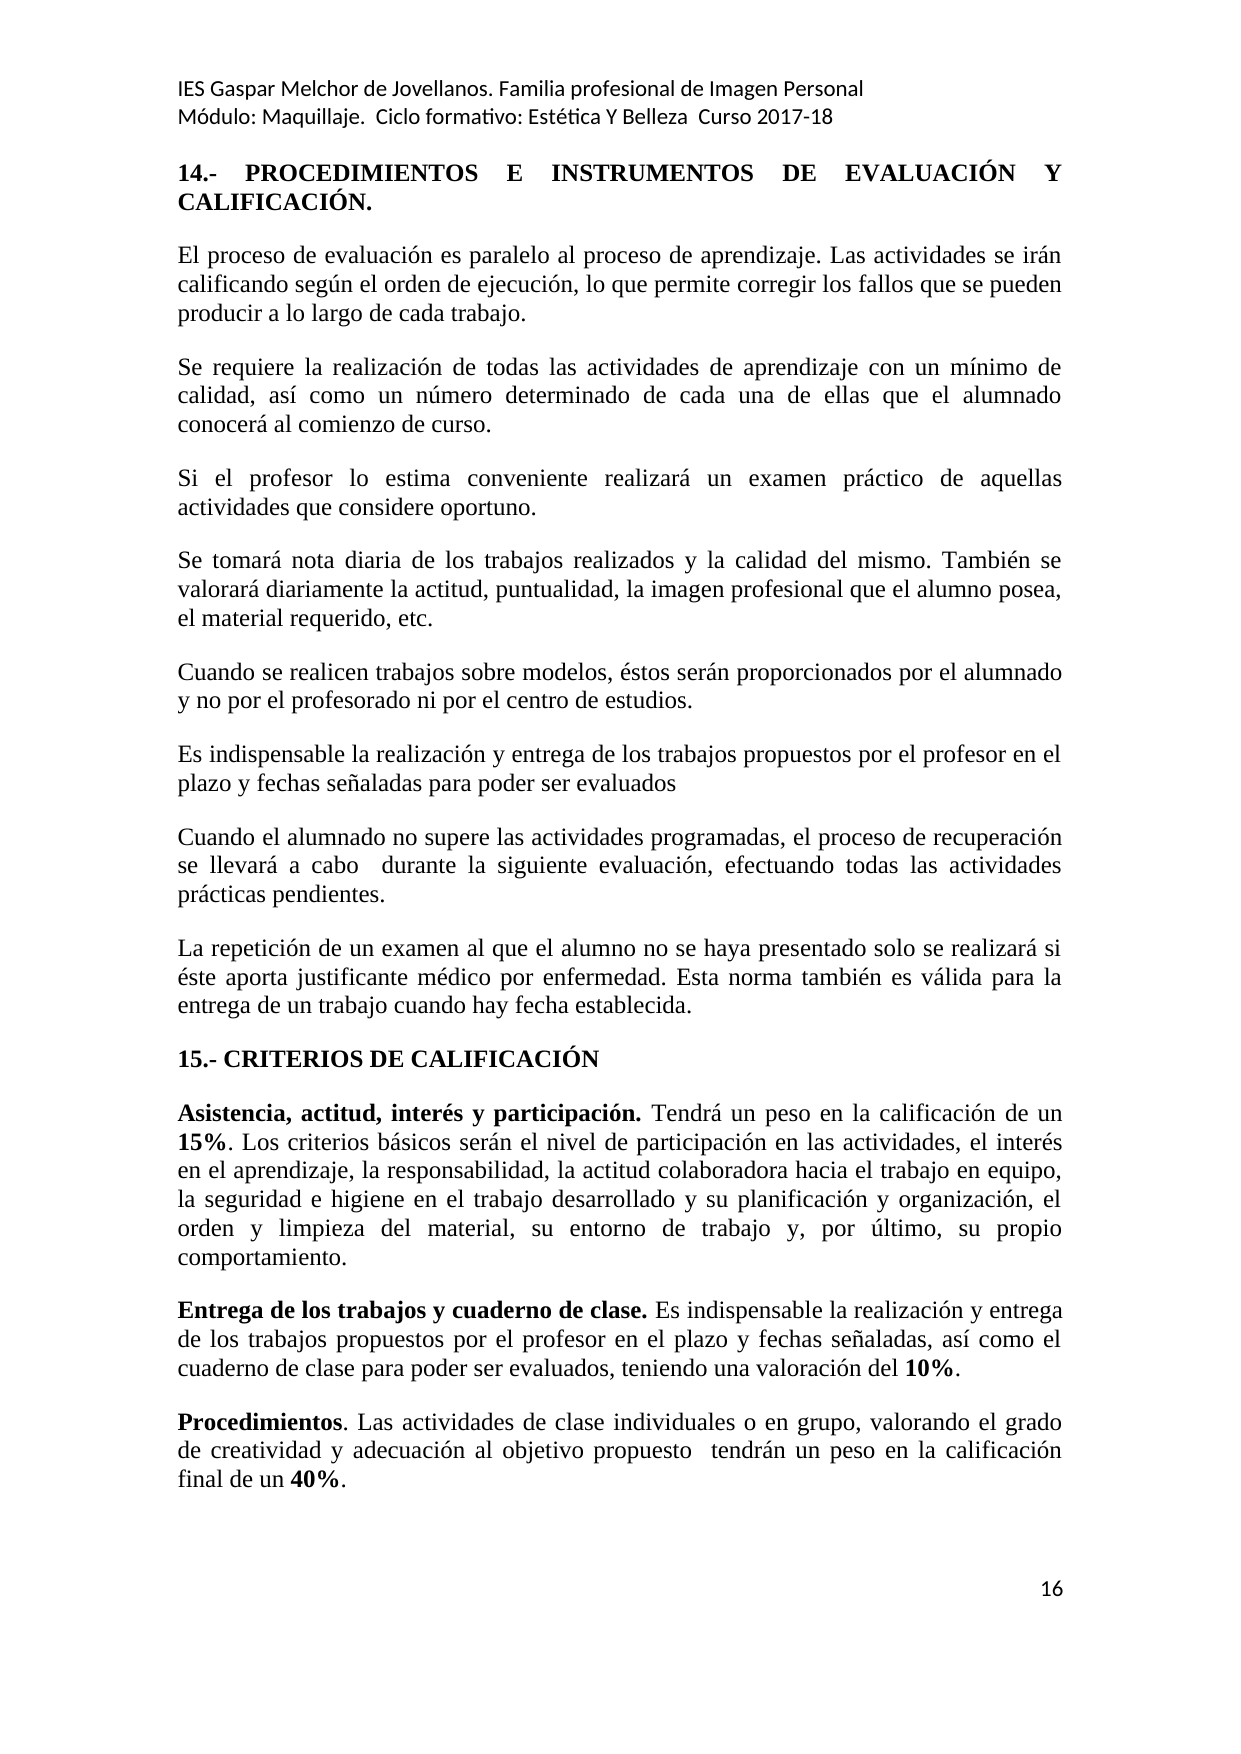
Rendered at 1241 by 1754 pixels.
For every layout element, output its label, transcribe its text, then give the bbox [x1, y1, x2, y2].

text La repetición de un examen al que el alumno no se haya presentado solo se realizará si éste aporta justificante médico por enfermedad. Esta norma también es válida para la entrega de un trabajo cuando hay fecha establecida. [177, 933, 1063, 1019]
text Cuando se realicen trabajos sobre modelos, éstos serán proporcionados por el alumnado y no por el profesorado ni por el centro de estudios. [177, 657, 1063, 714]
text Se requiere la realización de todas las actividades de aprendizaje con un mínimo de calidad, así como un número determinado de cada una de ellas que el alumnado conocerá al comienzo de curso. [177, 352, 1063, 438]
text Si el profesor lo estima conveniente realizará un examen práctico de aquellas actividades que considere oportuno. [177, 463, 1063, 520]
text Cuando el alumnado no supere las actividades programadas, el proceso de recuperación se llevará a cabo durante la siguiente evaluación, efectuando todas las actividades prácticas pendientes. [177, 822, 1063, 908]
text 15.- CRITERIOS DE CALIFICACIÓN [177, 1044, 1063, 1073]
text Es indispensable la realización y entrega de los trabajos propuestos por el profesor en el plazo y fechas señaladas para poder ser evaluados [177, 739, 1063, 797]
text Se tomará nota diaria de los trabajos realizados y la calidad del mismo. También se valorará diariamente la actitud, puntualidad, la imagen profesional que el alumno posea, el material requerido, etc. [177, 545, 1063, 632]
text Asistencia, actitud, interés y participación. Tendrá un peso en la calificación de un 15%. Los criterios básicos serán el nivel de participación en las actividades, el interés en el aprendizaje, la responsabilidad, la actitud colaboradora hacia el trabajo en equipo, la seguridad e higiene en el trabajo desarrollado y su planificación y organización, el orden y limpieza del material, su entorno de trabajo y, por último, su propio comportamiento. [177, 1098, 1063, 1270]
text 14.- PROCEDIMIENTOS E INSTRUMENTOS DE EVALUACIÓN Y CALIFICACIÓN. [177, 158, 1063, 215]
text El proceso de evaluación es paralelo al proceso de aprendizaje. Las actividades se irán calificando según el orden de ejecución, lo que permite corregir los fallos que se pueden producir a lo largo de cada trabajo. [177, 240, 1063, 327]
text Entrega de los trabajos y cuaderno de clase. Es indispensable la realización y entrega de los trabajos propuestos por el profesor en el plazo y fechas señaladas, así como el cuaderno de clase para poder ser evaluados, teniendo una valoración del 10%. [177, 1295, 1063, 1382]
text Procedimientos. Las actividades de clase individuales o en grupo, valorando el grado de creatividad y adecuación al objetivo propuesto tendrán un peso en la calificación final de un 40%. [177, 1407, 1063, 1493]
